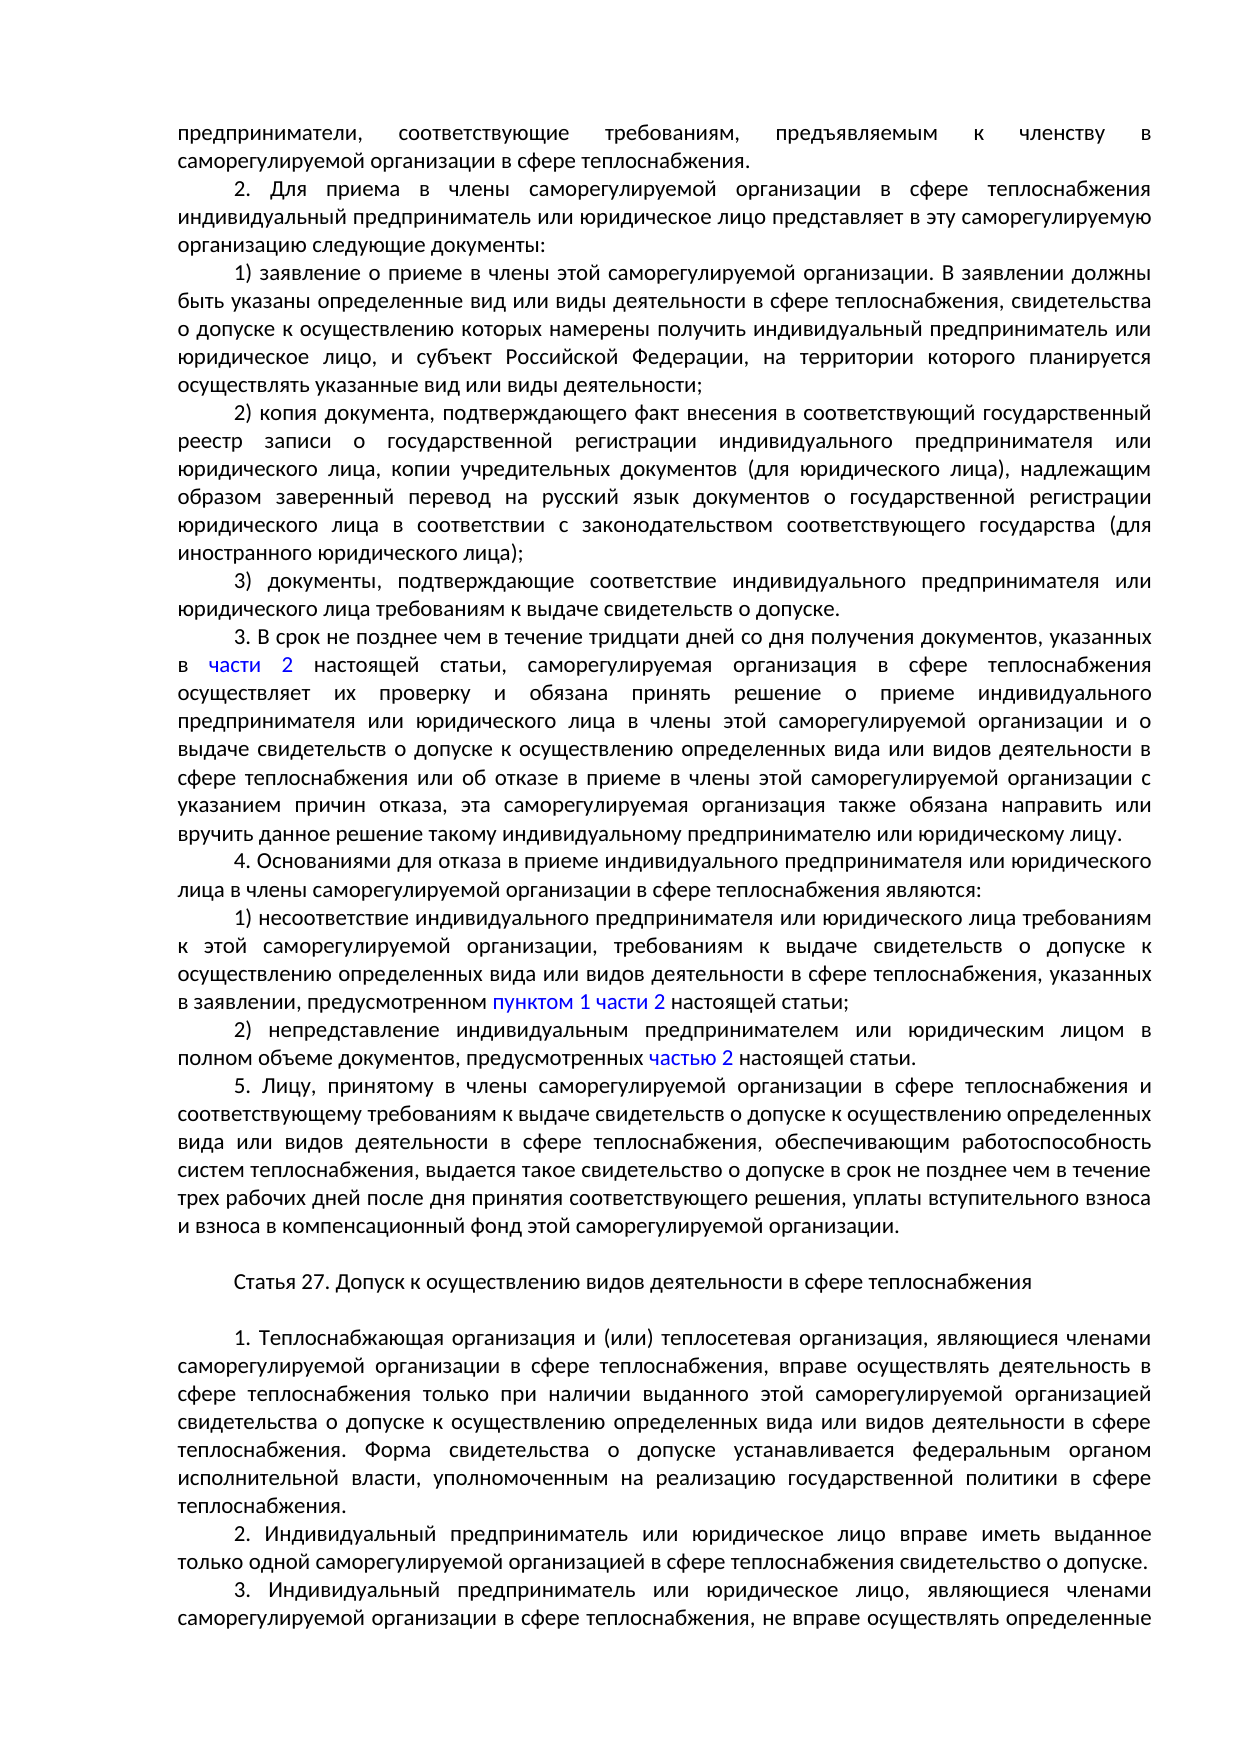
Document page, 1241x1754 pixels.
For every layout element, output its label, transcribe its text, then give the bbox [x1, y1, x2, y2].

text 1) заявление о приеме в члены этой саморегулируемой организации. В заявлении должны быть указаны определенные вид или виды деятельности в сфере теплоснабжения, свидетельства о допуске к осуществлению которых намерены получить индивидуальный предприниматель или юридическое лицо, и субъект Российской Федерации, на территории которого планируется осуществлять указанные вид или виды деятельности; [177, 258, 1152, 398]
text 1. Теплоснабжающая организация и (или) теплосетевая организация, являющиеся членами саморегулируемой организации в сфере теплоснабжения, вправе осуществлять деятельность в сфере теплоснабжения только при наличии выданного этой саморегулируемой организацией свидетельства о допуске к осуществлению определенных вида или видов деятельности в сфере теплоснабжения. Форма свидетельства о допуске устанавливается федеральным органом исполнительной власти, уполномоченным на реализацию государственной политики в сфере теплоснабжения. [177, 1323, 1152, 1519]
text 1) несоответствие индивидуального предпринимателя или юридического лица требованиям к этой саморегулируемой организации, требованиям к выдаче свидетельств о допуске к осуществлению определенных вида или видов деятельности в сфере теплоснабжения, указанных в заявлении, предусмотренном пунктом 1 части 2 настоящей статьи; [177, 903, 1152, 1015]
text 3. В срок не позднее чем в течение тридцати дней со дня получения документов, указанных в части 2 настоящей статьи, саморегулируемая организация в сфере теплоснабжения осуществляет их проверку и обязана принять решение о приеме индивидуального предпринимателя или юридического лица в члены этой саморегулируемой организации и о выдаче свидетельств о допуске к осуществлению определенных вида или видов деятельности в сфере теплоснабжения или об отказе в приеме в члены этой саморегулируемой организации с указанием причин отказа, эта саморегулируемая организация также обязана направить или вручить данное решение такому индивидуальному предпринимателю или юридическому лицу. [177, 622, 1152, 847]
text 2) непредставление индивидуальным предпринимателем или юридическим лицом в полном объеме документов, предусмотренных частью 2 настоящей статьи. [177, 1015, 1152, 1071]
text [177, 1575, 1152, 1631]
text 4. Основаниями для отказа в приеме индивидуального предпринимателя или юридического лица в члены саморегулируемой организации в сфере теплоснабжения являются: [177, 847, 1152, 903]
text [177, 118, 1152, 174]
text 2) копия документа, подтверждающего факт внесения в соответствующий государственный реестр записи о государственной регистрации индивидуального предпринимателя или юридического лица, копии учредительных документов (для юридического лица), надлежащим образом заверенный перевод на русский язык документов о государственной регистрации юридического лица в соответствии с законодательством соответствующего государства (для иностранного юридического лица); [177, 398, 1152, 566]
text 2. Индивидуальный предприниматель или юридическое лицо вправе иметь выданное только одной саморегулируемой организацией в сфере теплоснабжения свидетельство о допуске. [177, 1519, 1152, 1575]
text 5. Лицу, принятому в члены саморегулируемой организации в сфере теплоснабжения и соответствующему требованиям к выдаче свидетельств о допуске к осуществлению определенных вида или видов деятельности в сфере теплоснабжения, обеспечивающим работоспособность систем теплоснабжения, выдается такое свидетельство о допуске в срок не позднее чем в течение трех рабочих дней после дня принятия соответствующего решения, уплаты вступительного взноса и взноса в компенсационный фонд этой саморегулируемой организации. [177, 1071, 1152, 1239]
text Статья 27. Допуск к осуществлению видов деятельности в сфере теплоснабжения [177, 1267, 1152, 1295]
text 3) документы, подтверждающие соответствие индивидуального предпринимателя или юридического лица требованиям к выдаче свидетельств о допуске. [177, 566, 1152, 622]
text 2. Для приема в члены саморегулируемой организации в сфере теплоснабжения индивидуальный предприниматель или юридическое лицо представляет в эту саморегулируемую организацию следующие документы: [177, 174, 1152, 258]
